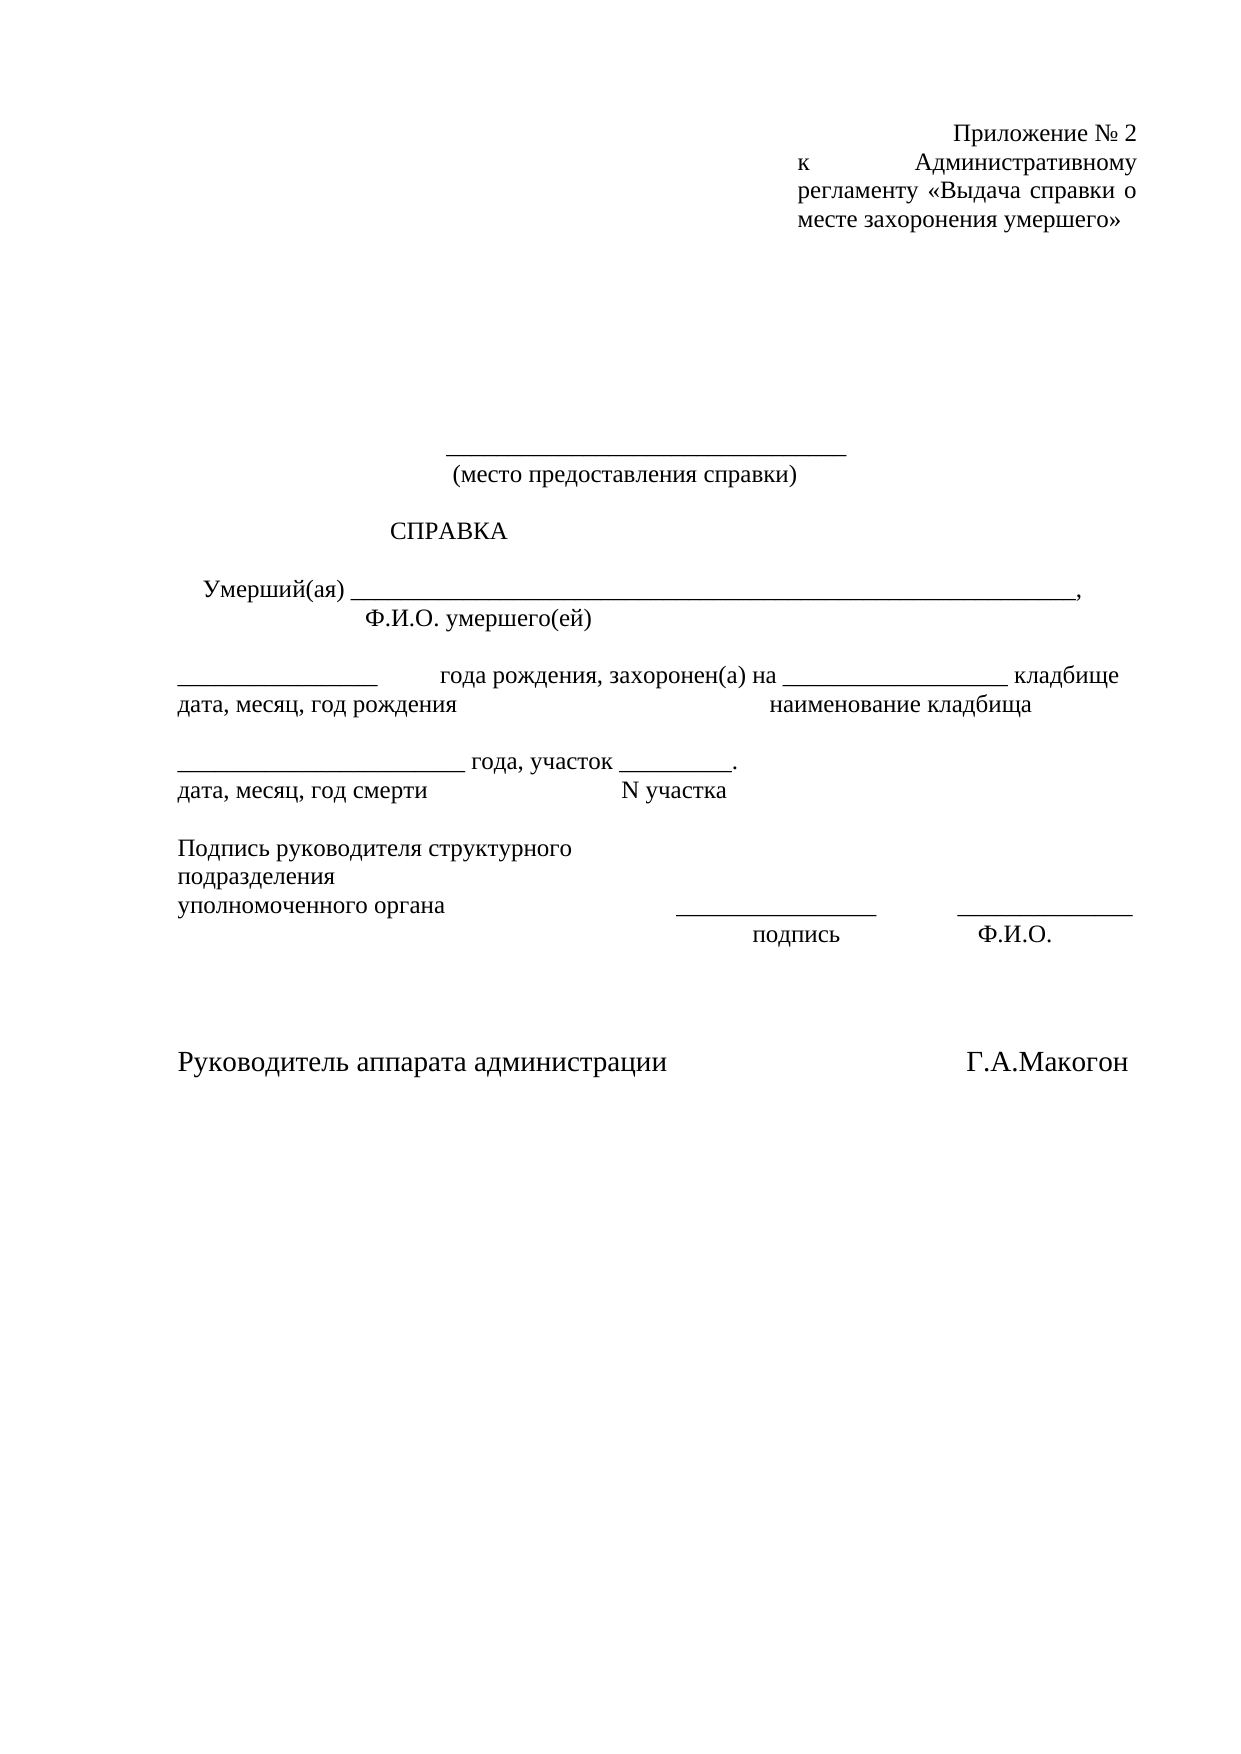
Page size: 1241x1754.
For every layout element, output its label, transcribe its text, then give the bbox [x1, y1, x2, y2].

text Ф.И.О. умершего(ей) [177, 603, 1137, 631]
text Приложение № 2 [797, 118, 1137, 147]
text дата, месяц, год рождения наименование кладбища [177, 689, 1137, 718]
text уполномоченного органа ________________ ______________ [177, 890, 1137, 919]
text _______________________ года, участок _________. [177, 746, 1137, 775]
text (место предоставления справки) [177, 459, 1137, 488]
text ________________________________ [177, 430, 1137, 459]
text СПРАВКА [177, 516, 1137, 545]
text подразделения [177, 861, 1137, 890]
text к Административному регламенту «Выдача справки о месте захоронения умершего» [797, 147, 1137, 233]
text Подпись руководителя структурного [177, 833, 1137, 861]
text Умерший(ая) __________________________________________________________, [177, 574, 1137, 603]
text дата, месяц, год смерти N участка [177, 775, 1137, 804]
table_header Г.А.Макогон [768, 1044, 1139, 1077]
text подпись Ф.И.О. [177, 919, 1137, 948]
text ________________ года рождения, захоронен(а) на __________________ кладбище [177, 660, 1137, 689]
table_header Руководитель аппарата администрации [166, 1044, 768, 1077]
